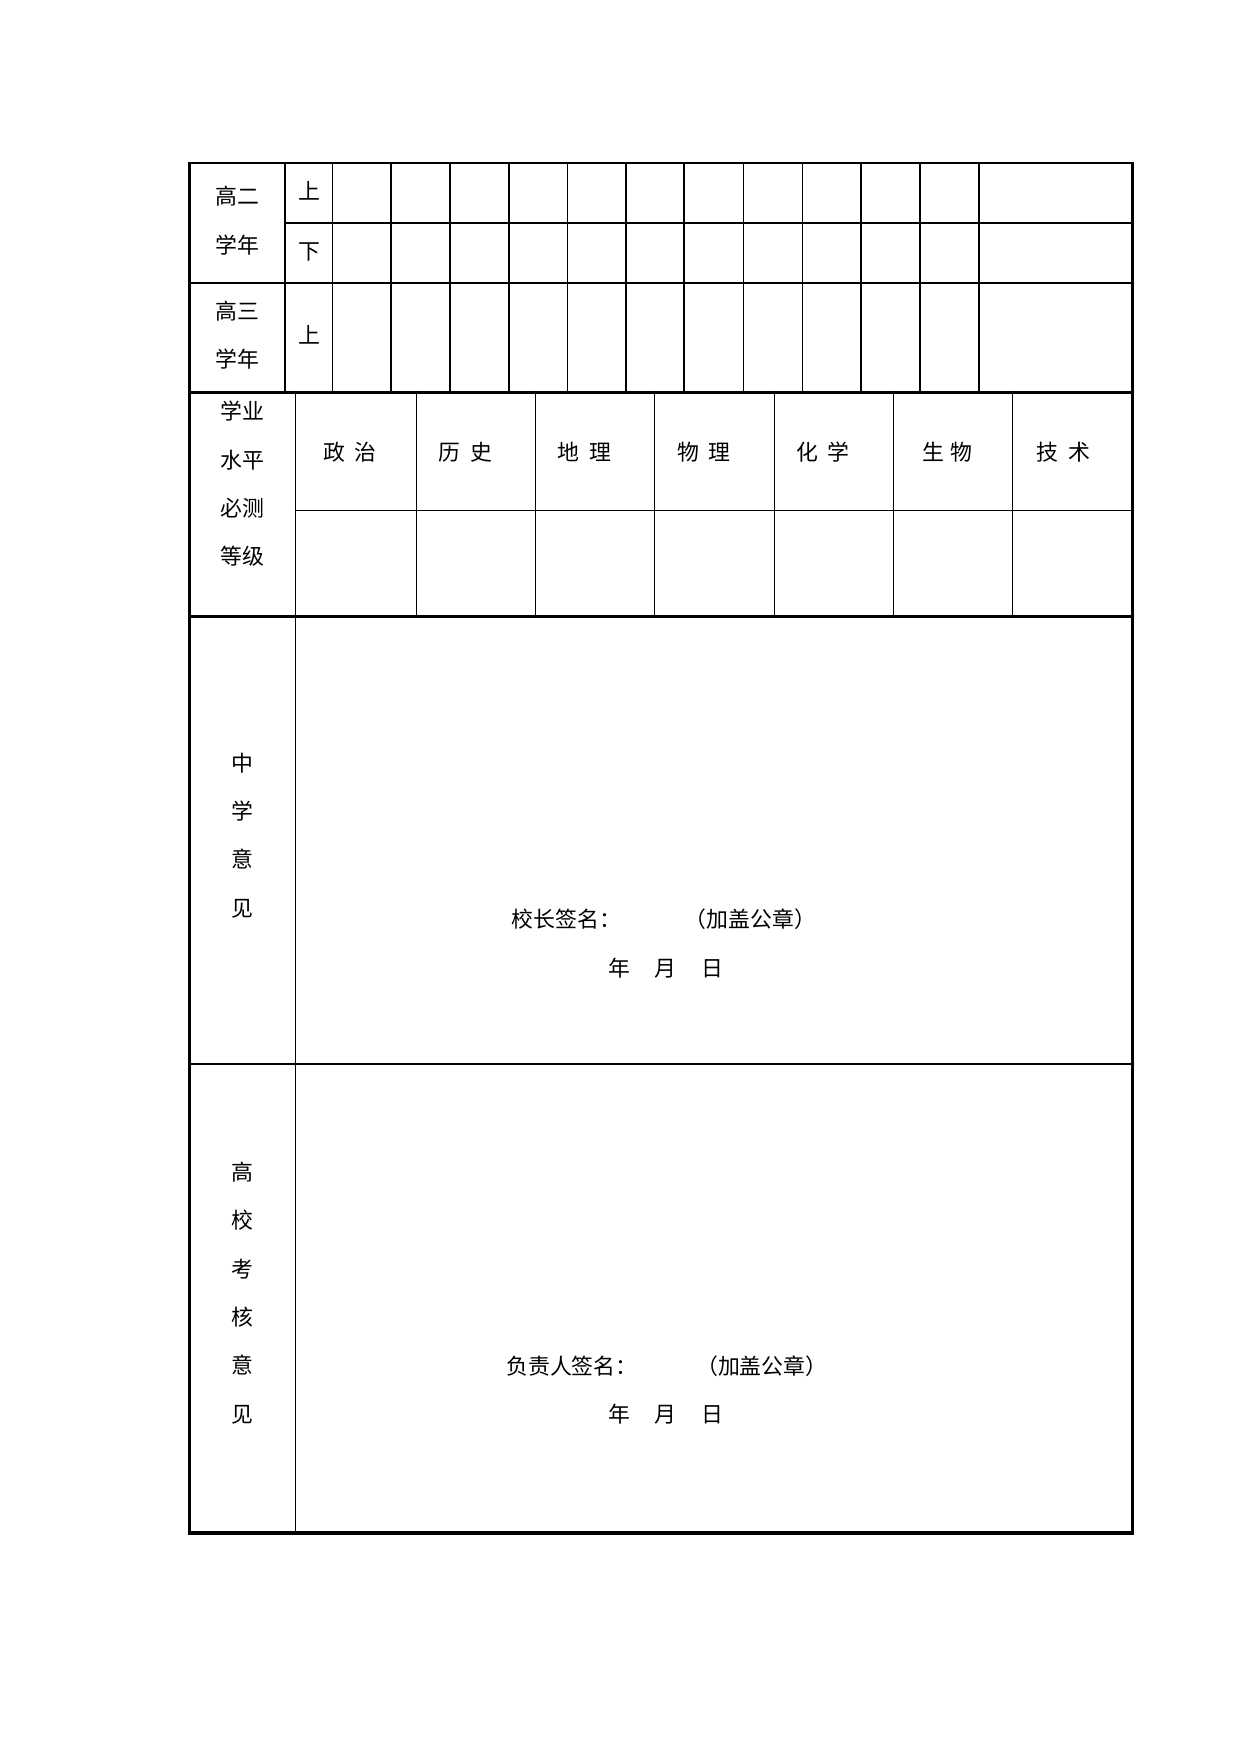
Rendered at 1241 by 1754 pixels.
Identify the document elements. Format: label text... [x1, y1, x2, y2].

table_cell [568, 164, 625, 222]
table_cell [980, 164, 1131, 222]
table_cell [655, 511, 774, 615]
table_cell [685, 224, 743, 282]
table_cell 物 理 [655, 394, 774, 510]
table_cell [921, 164, 978, 222]
table_cell 下 [286, 224, 332, 282]
table_cell [627, 284, 683, 391]
table_cell [451, 164, 508, 222]
table_cell [296, 511, 416, 615]
table_cell [803, 224, 860, 282]
table_cell [568, 224, 625, 282]
table_cell [510, 224, 567, 282]
table_cell [803, 164, 860, 222]
table_cell [894, 511, 1012, 615]
table_cell [627, 164, 683, 222]
table_cell [921, 284, 978, 391]
table_cell [744, 284, 802, 391]
table_cell [333, 164, 390, 222]
table_cell [803, 284, 860, 391]
table_cell [568, 284, 625, 391]
table_cell [685, 164, 743, 222]
table_cell 学业 水平 必测 等级 [191, 394, 295, 615]
table_cell [862, 164, 919, 222]
table_cell 生 物 [894, 394, 1012, 510]
table_cell [392, 284, 449, 391]
table_cell [510, 164, 567, 222]
table_cell [921, 224, 978, 282]
table_cell 高 校 考 核 意 见 [191, 1065, 295, 1531]
table_cell 高二 学年 [191, 164, 284, 282]
table_cell 地 理 [536, 394, 654, 510]
table_cell [862, 224, 919, 282]
table_cell [980, 224, 1131, 282]
table_cell 上 [286, 284, 332, 391]
table_cell 高三 学年 [191, 284, 284, 391]
table_cell [333, 284, 390, 391]
table_cell 历 史 [417, 394, 535, 510]
table_cell [627, 224, 683, 282]
table_cell [744, 224, 802, 282]
table_cell 中 学 意 见 [191, 618, 295, 1063]
table_cell [333, 224, 390, 282]
table_cell [392, 164, 449, 222]
table_cell [451, 224, 508, 282]
table_cell 上 [286, 164, 332, 222]
table_cell [862, 284, 919, 391]
table_cell [1013, 511, 1131, 615]
table_cell [744, 164, 802, 222]
table_cell 负责人签名： （加盖公章） 年 月 日 [296, 1065, 1131, 1531]
table_cell [392, 224, 449, 282]
table_cell 技 术 [1013, 394, 1131, 510]
table_cell [980, 284, 1131, 391]
table_cell 政 治 [296, 394, 416, 510]
table_cell [685, 284, 743, 391]
table_cell [536, 511, 654, 615]
table_cell [510, 284, 567, 391]
table_cell [417, 511, 535, 615]
table_cell [775, 511, 893, 615]
table_cell 化 学 [775, 394, 893, 510]
table_cell [451, 284, 508, 391]
table_cell 校长签名： （加盖公章） 年 月 日 [296, 618, 1131, 1063]
